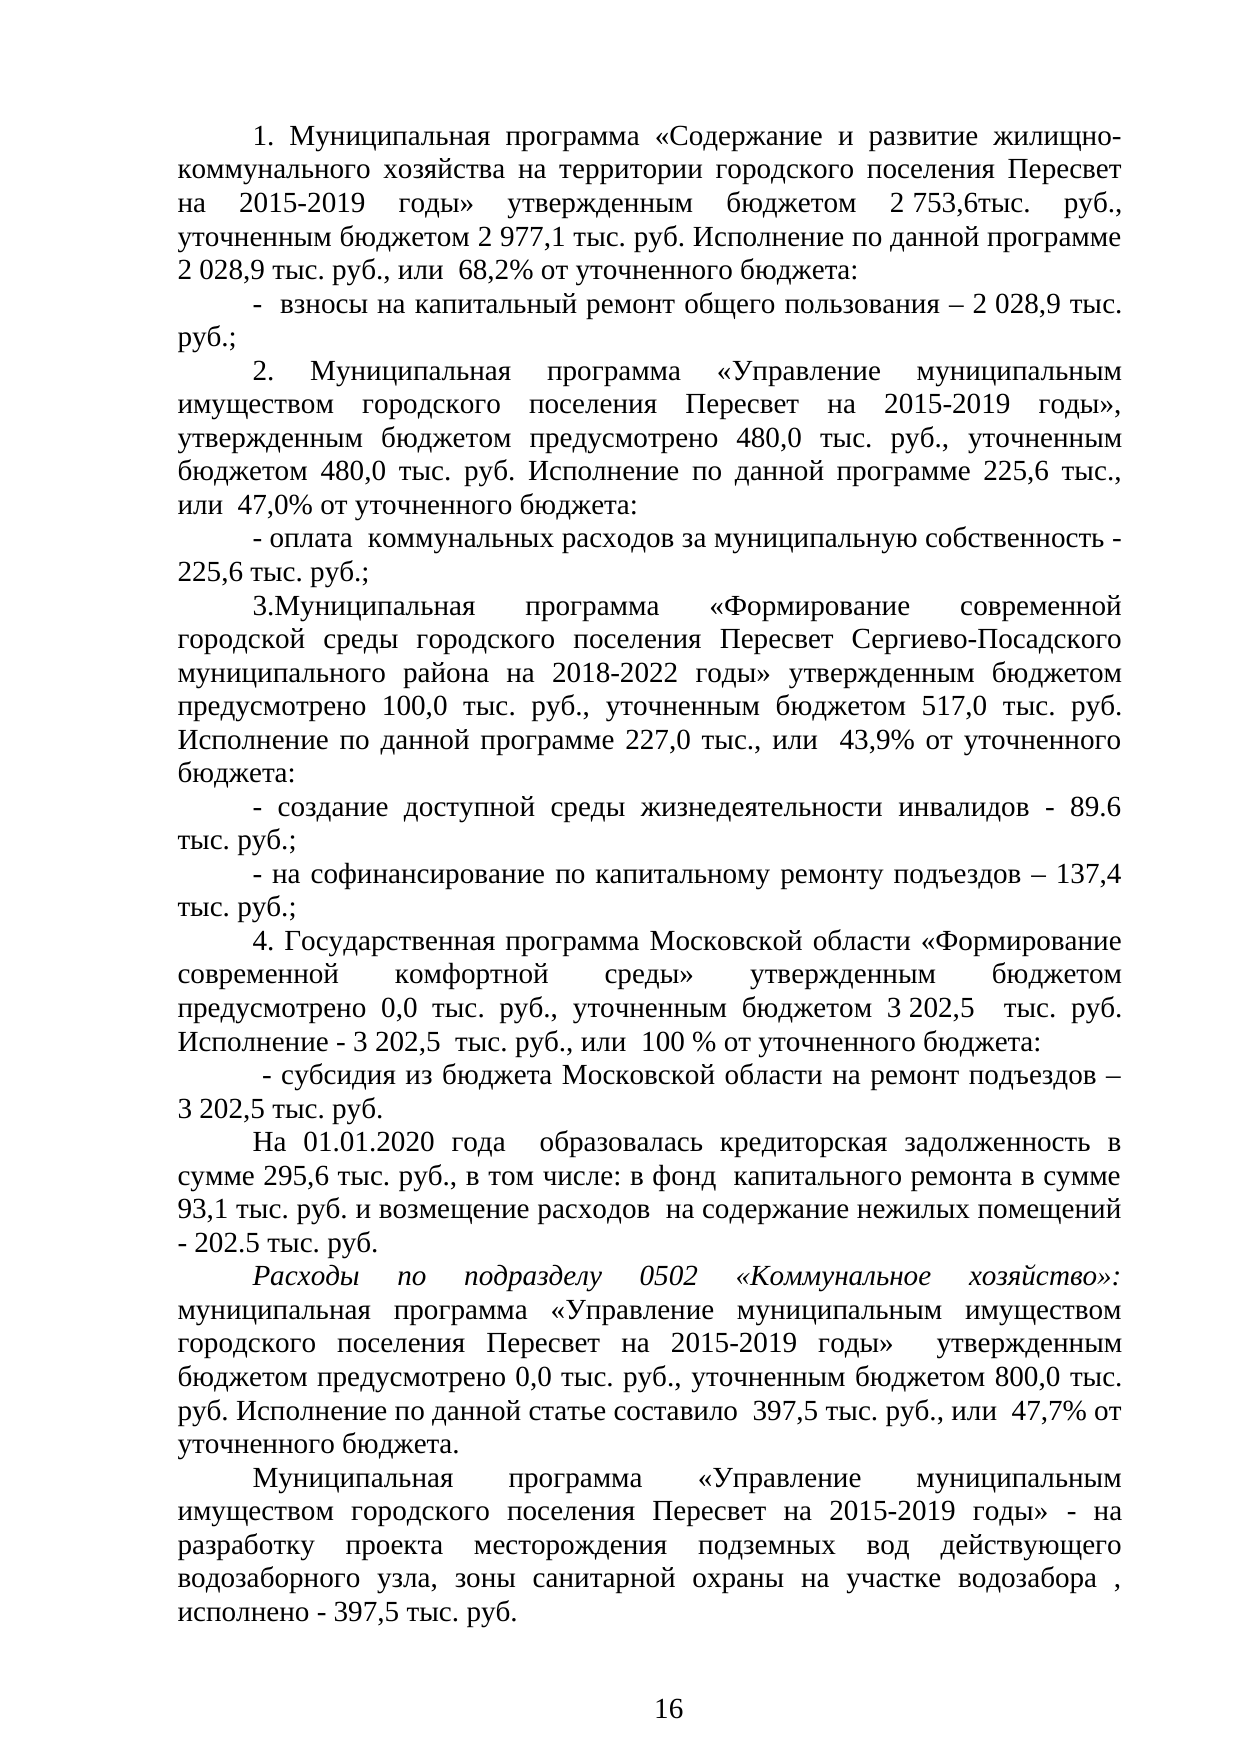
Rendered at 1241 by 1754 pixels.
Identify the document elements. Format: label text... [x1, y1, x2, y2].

text - создание доступной среды жизнедеятельности инвалидов - 89.6 тыс. руб.; [177, 789, 1122, 856]
text 1. Муниципальная программа «Содержание и развитие жилищно-коммунального хозяйства на территории городского поселения Пересвет на 2015-2019 годы» утвержденным бюджетом 2 753,6тыс. руб., уточненным бюджетом 2 977,1 тыс. руб. Исполнение по данной программе 2 028,9 тыс. руб., или 68,2% от уточненного бюджета: [177, 118, 1122, 286]
text - субсидия из бюджета Московской области на ремонт подъездов – 3 202,5 тыс. руб. [177, 1057, 1122, 1124]
text 4. Государственная программа Московской области «Формирование современной комфортной среды» утвержденным бюджетом предусмотрено 0,0 тыс. руб., уточненным бюджетом 3 202,5 тыс. руб. Исполнение - 3 202,5 тыс. руб., или 100 % от уточненного бюджета: [177, 923, 1122, 1057]
text - оплата коммунальных расходов за муниципальную собственность - 225,6 тыс. руб.; [177, 521, 1122, 588]
text Муниципальная программа «Управление муниципальным имуществом городского поселения Пересвет на 2015-2019 годы» - на разработку проекта месторождения подземных вод действующего водозаборного узла, зоны санитарной охраны на участке водозабора , исполнено - 397,5 тыс. руб. [177, 1460, 1122, 1627]
text 2. Муниципальная программа «Управление муниципальным имуществом городского поселения Пересвет на 2015-2019 годы», утвержденным бюджетом предусмотрено 480,0 тыс. руб., уточненным бюджетом 480,0 тыс. руб. Исполнение по данной программе 225,6 тыс., или 47,0% от уточненного бюджета: [177, 353, 1122, 521]
text - на софинансирование по капитальному ремонту подъездов – 137,4 тыс. руб.; [177, 856, 1122, 923]
text 3.Муниципальная программа «Формирование современной городской среды городского поселения Пересвет Сергиево-Посадского муниципального района на 2018-2022 годы» утвержденным бюджетом предусмотрено 100,0 тыс. руб., уточненным бюджетом 517,0 тыс. руб. Исполнение по данной программе 227,0 тыс., или 43,9% от уточненного бюджета: [177, 588, 1122, 789]
text Расходы по подразделу 0502 «Коммунальное хозяйство»: муниципальная программа «Управление муниципальным имуществом городского поселения Пересвет на 2015-2019 годы» утвержденным бюджетом предусмотрено 0,0 тыс. руб., уточненным бюджетом 800,0 тыс. руб. Исполнение по данной статье составило 397,5 тыс. руб., или 47,7% от уточненного бюджета. [177, 1258, 1122, 1460]
text На 01.01.2020 года образовалась кредиторская задолженность в сумме 295,6 тыс. руб., в том числе: в фонд капитального ремонта в сумме 93,1 тыс. руб. и возмещение расходов на содержание нежилых помещений - 202.5 тыс. руб. [177, 1124, 1122, 1258]
text - взносы на капитальный ремонт общего пользования – 2 028,9 тыс. руб.; [177, 286, 1122, 353]
